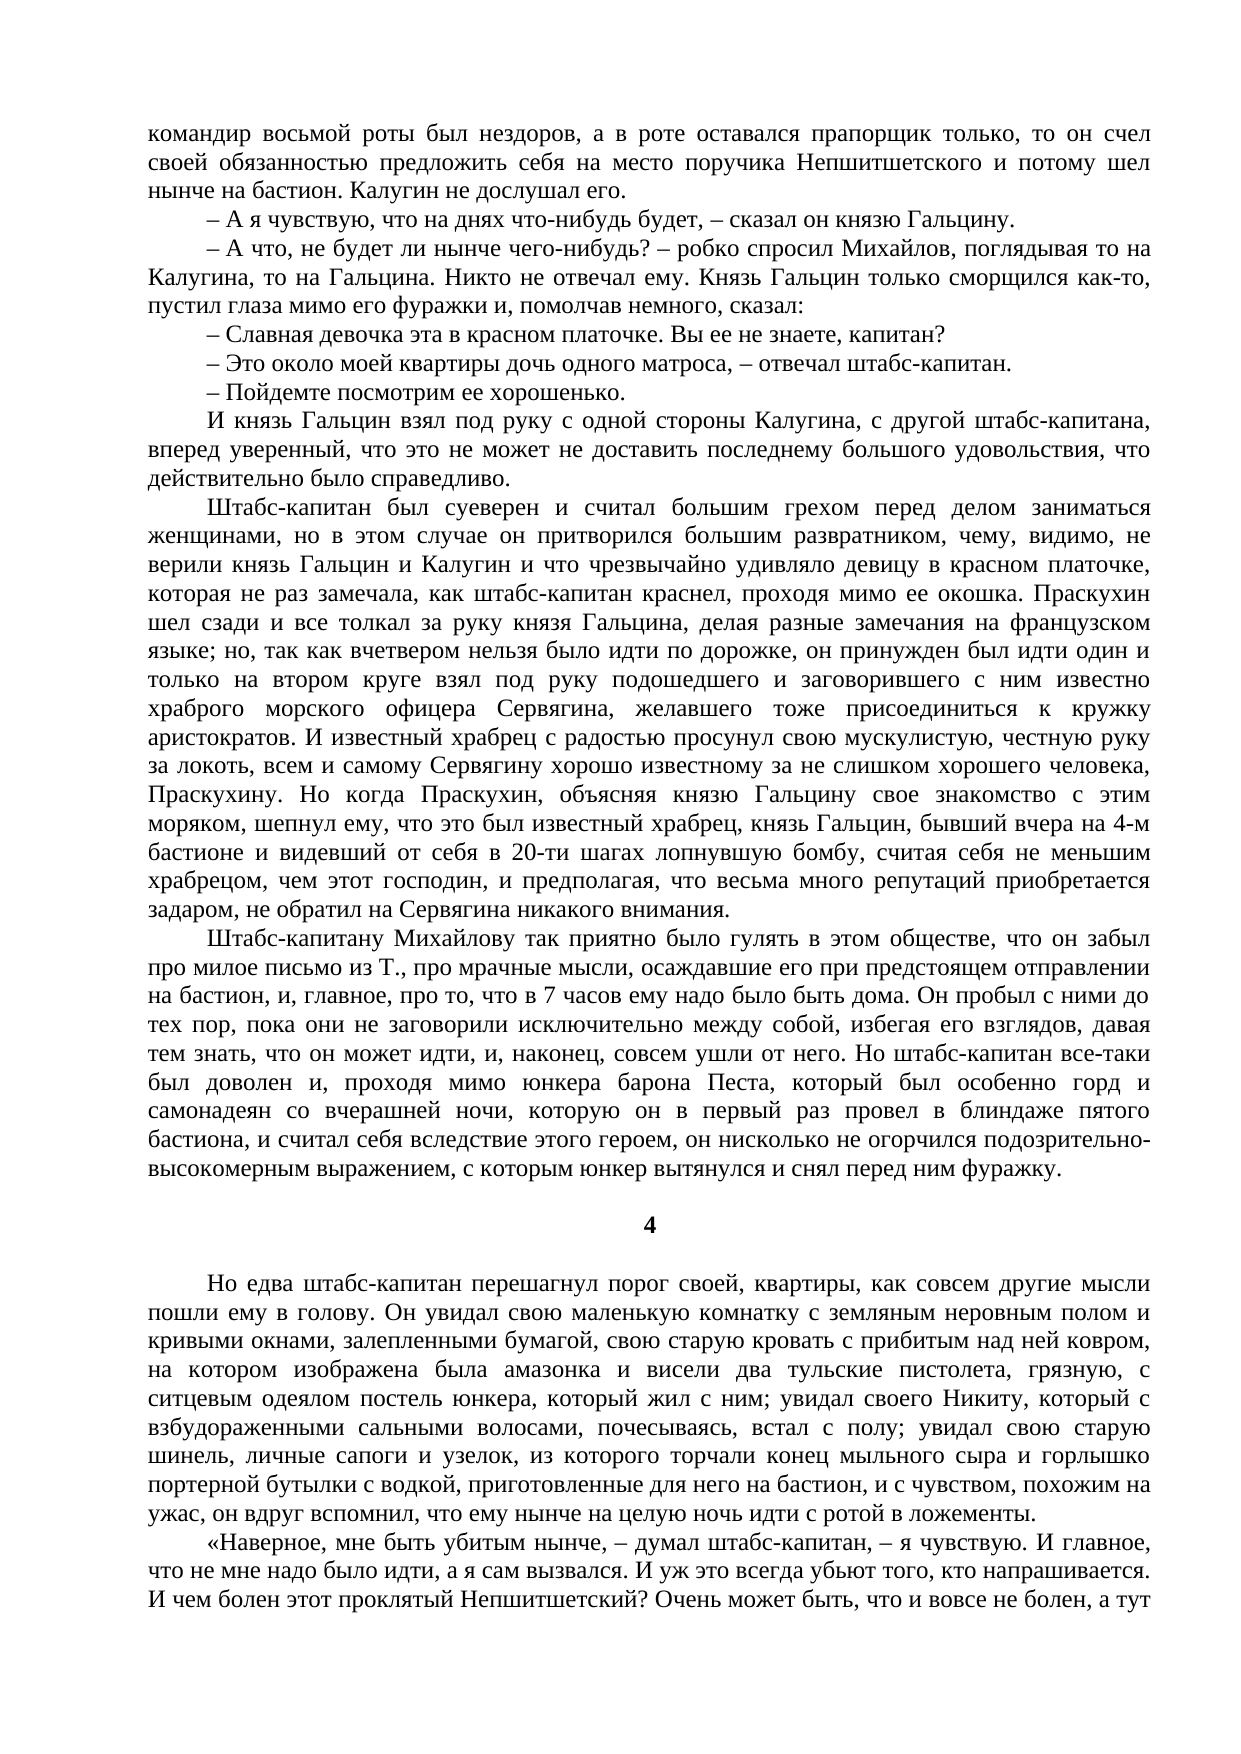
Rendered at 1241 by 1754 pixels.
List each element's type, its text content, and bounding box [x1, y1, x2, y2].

subtitle 4 [148, 1211, 1152, 1239]
text И князь Гальцин взял под руку с одной стороны Калугина, с другой штабс-капитана, вперед уверенный, что это не может не доставить последнему большого удовольствия, что действительно было справедливо. [148, 406, 1152, 492]
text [148, 118, 1152, 204]
text Штабс-капитан был суеверен и считал большим грехом перед делом заниматься женщинами, но в этом случае он притворился большим развратником, чему, видимо, не верили князь Гальцин и Калугин и что чрезвычайно удивляло девицу в красном платочке, которая не раз замечала, как штабс-капитан краснел, проходя мимо ее окошка. Праскухин шел сзади и все толкал за руку князя Гальцина, делая разные замечания на французском языке; но, так как вчетвером нельзя было идти по дорожке, он принужден был идти один и только на втором круге взял под руку подошедшего и заговорившего с ним известно храброго морского офицера Сервягина, желавшего тоже присоединиться к кружку аристократов. И известный храбрец с радостью просунул свою мускулистую, честную руку за локоть, всем и самому Сервягину хорошо известному за не слишком хорошего человека, Праскухину. Но когда Праскухин, объясняя князю Гальцину свое знакомство с этим моряком, шепнул ему, что это был известный храбрец, князь Гальцин, бывший вчера на 4-м бастионе и видевший от себя в 20-ти шагах лопнувшую бомбу, считая себя не меньшим храбрецом, чем этот господин, и предполагая, что весьма много репутаций приобретается задаром, не обратил на Сервягина никакого внимания. [148, 492, 1152, 923]
text Но едва штабс-капитан перешагнул порог своей, квартиры, как совсем другие мысли пошли ему в голову. Он увидал свою маленькую комнатку с земляным неровным полом и кривыми окнами, залепленными бумагой, свою старую кровать с прибитым над ней ковром, на котором изображена была амазонка и висели два тульские пистолета, грязную, с ситцевым одеялом постель юнкера, который жил с ним; увидал своего Никиту, который с взбудораженными сальными волосами, почесываясь, встал с полу; увидал свою старую шинель, личные сапоги и узелок, из которого торчали конец мыльного сыра и горлышко портерной бутылки с водкой, приготовленные для него на бастион, и с чувством, похожим на ужас, он вдруг вспомнил, что ему нынче на целую ночь идти с ротой в ложементы. [148, 1268, 1152, 1527]
text – А я чувствую, что на днях что-нибудь будет, – сказал он князю Гальцину. [148, 204, 1152, 233]
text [148, 1527, 1152, 1613]
text – Пойдемте посмотрим ее хорошенько. [148, 377, 1152, 406]
text – Это около моей квартиры дочь одного матроса, – отвечал штабс-капитан. [148, 348, 1152, 377]
text – Славная девочка эта в красном платочке. Вы ее не знаете, капитан? [148, 319, 1152, 348]
text – А что, не будет ли нынче чего-нибудь? – робко спросил Михайлов, поглядывая то на Калугина, то на Гальцина. Никто не отвечал ему. Князь Гальцин только сморщился как-то, пустил глаза мимо его фуражки и, помолчав немного, сказал: [148, 233, 1152, 319]
text Штабс-капитану Михайлову так приятно было гулять в этом обществе, что он забыл про милое письмо из Т., про мрачные мысли, осаждавшие его при предстоящем отправлении на бастион, и, главное, про то, что в 7 часов ему надо было быть дома. Он пробыл с ними до тех пор, пока они не заговорили исключительно между собой, избегая его взглядов, давая тем знать, что он может идти, и, наконец, совсем ушли от него. Но штабс-капитан все-таки был доволен и, проходя мимо юнкера барона Песта, который был особенно горд и самонадеян со вчерашней ночи, которую он в первый раз провел в блиндаже пятого бастиона, и считал себя вследствие этого героем, он нисколько не огорчился подозрительно-высокомерным выражением, с которым юнкер вытянулся и снял перед ним фуражку. [148, 923, 1152, 1182]
